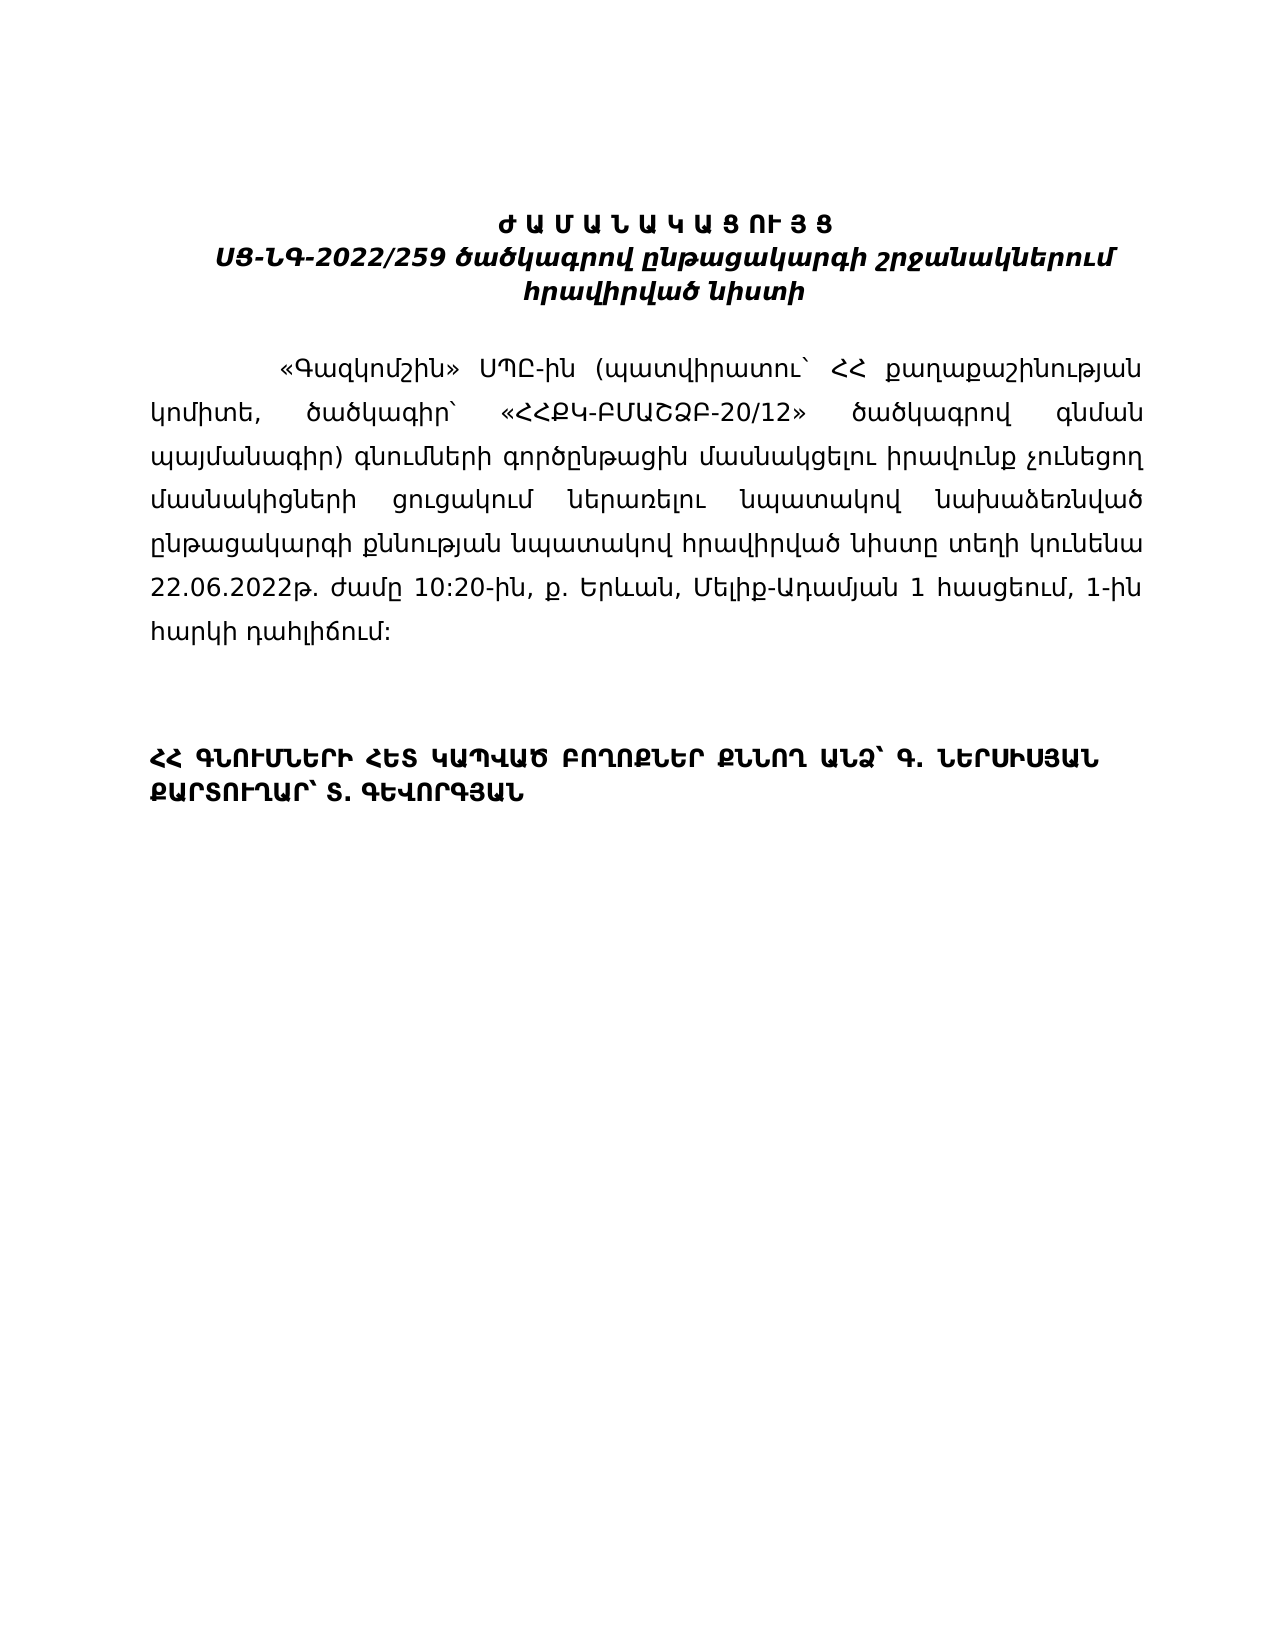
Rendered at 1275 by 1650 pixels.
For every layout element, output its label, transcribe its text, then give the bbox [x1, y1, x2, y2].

text ՀՀ ԳՆՈՒՄՆԵՐԻ ՀԵՏ ԿԱՊՎԱԾ ԲՈՂՈՔՆԵՐ ՔՆՆՈՂ ԱՆՁ՝ Գ. ՆԵՐՍԻՍՅԱՆ ՔԱՐՏՈՒՂԱՐ՝ Տ. ԳԵՎՈՐԳՅԱՆ [150, 744, 1099, 807]
text ՍՑ-ՆԳ-2022/259 ծածկագրով ընթացակարգի շրջանակներում հրավիրված նիստի [150, 243, 1181, 306]
text Ժ Ա Մ Ա Ն Ա Կ Ա Ց ՈՒ Յ Ց [150, 210, 1181, 239]
text «Գազկոմշին» ՍՊԸ-ին (պատվիրատու` ՀՀ քաղաքաշինության կոմիտե, ծածկագիր՝ «ՀՀՔԿ-ԲՄԱՇՁԲ-20/12» ծածկագրով գնման պայմանագիր) գնումների գործընթացին մասնակցելու իրավունք չունեցող մասնակիցների ցուցակում ներառելու նպատակով նախաձեռնված ընթացակարգի քննության նպատակով հրավիրված նիստը տեղի կունենա 22.06.2022թ. ժամը 10:20-ին, ք. Երևան, Մելիք-Ադամյան 1 հասցեում, 1-ին հարկի դահլիճում: [150, 354, 1144, 646]
